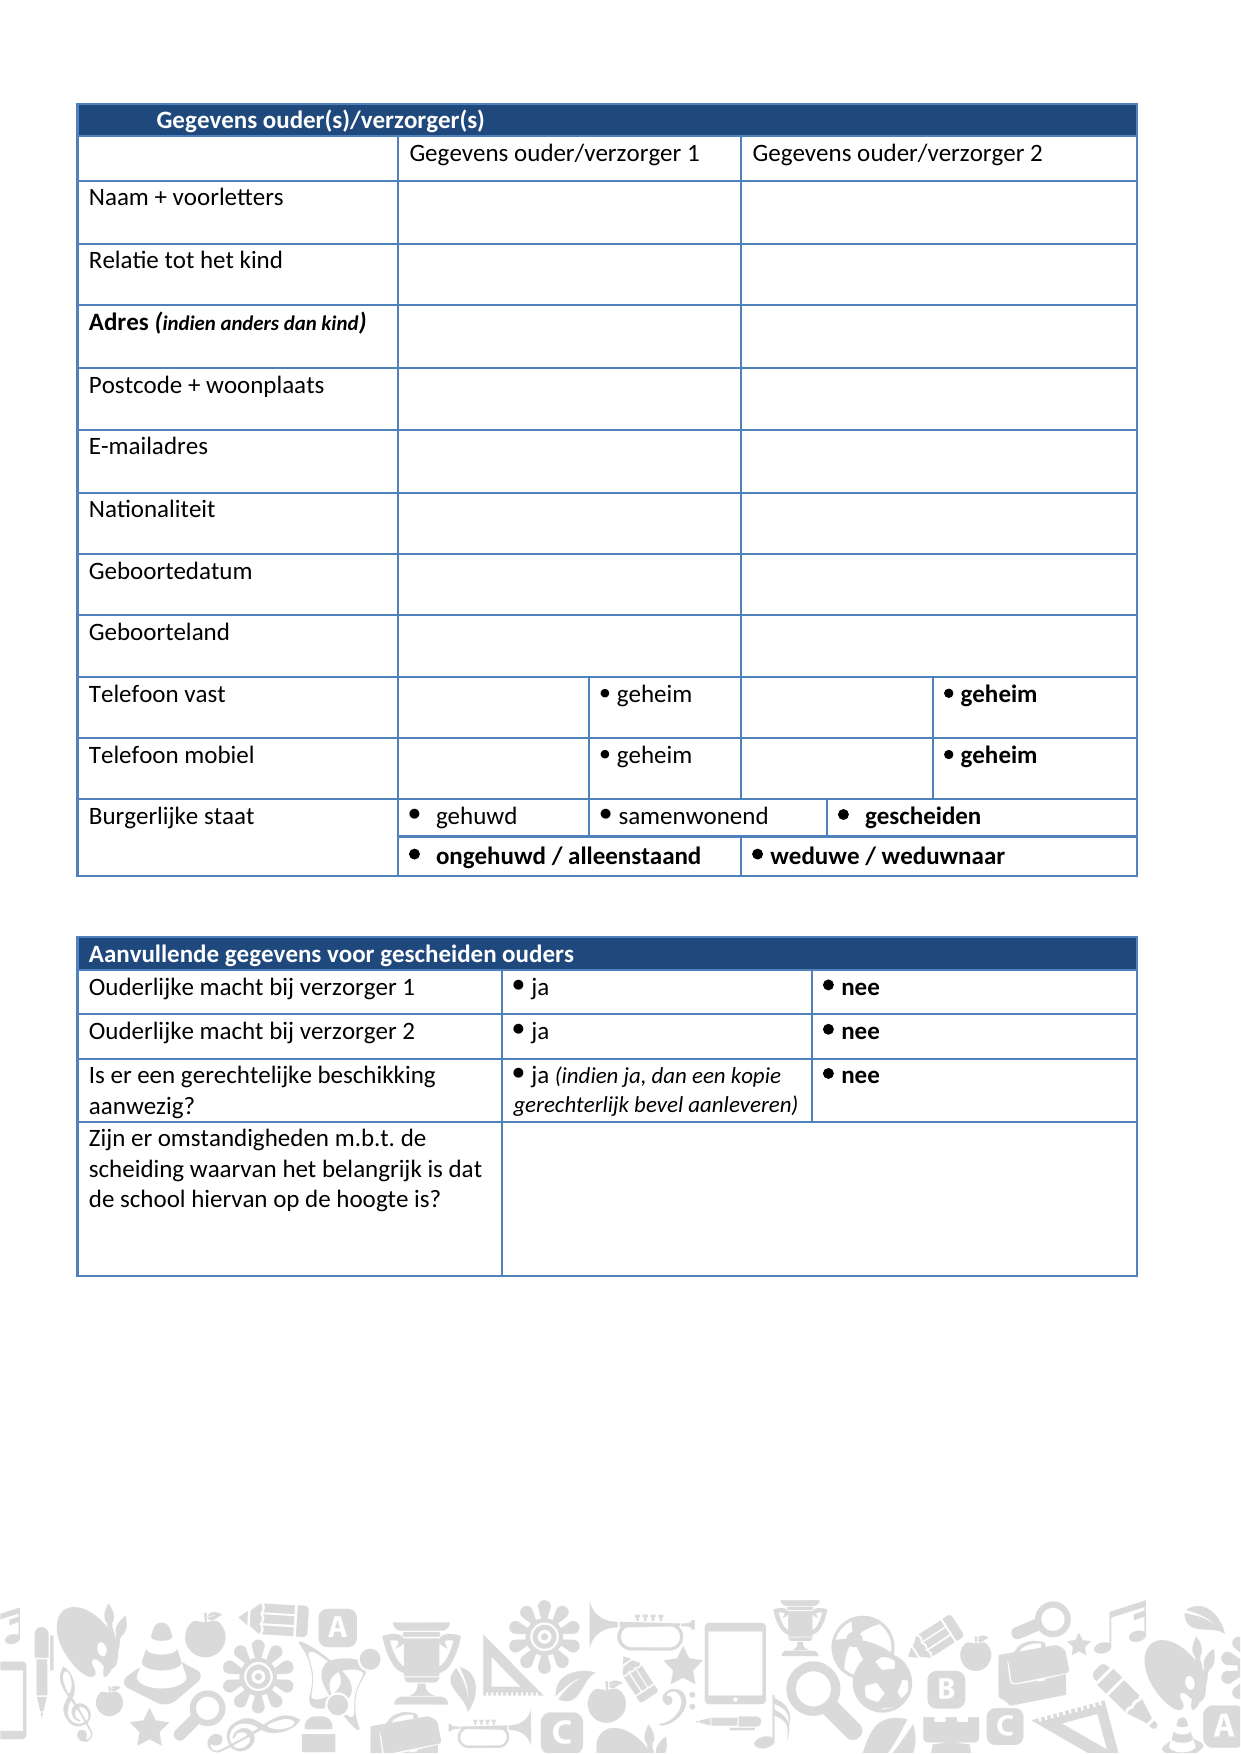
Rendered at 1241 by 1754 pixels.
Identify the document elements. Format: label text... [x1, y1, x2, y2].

table_cell [503, 1123, 1136, 1275]
table_cell  ja (indien ja, dan een kopie gerechterlijk bevel aanleveren) [503, 1060, 811, 1121]
table_cell E-mailadres [79, 431, 397, 492]
table_cell  geheim [590, 739, 740, 798]
table_cell  geheim [934, 678, 1136, 737]
table_cell  geheim [590, 678, 740, 737]
table_cell [79, 137, 397, 179]
picture [0, 1486, 1241, 1753]
table_cell ongehuwd / alleenstaand [399, 838, 740, 875]
table_cell Ouderlijke macht bij verzorger 1 [79, 971, 501, 1013]
table_cell Ouderlijke macht bij verzorger 2 [79, 1015, 501, 1057]
table_cell Is er een gerechtelijke beschikking aanwezig? [79, 1060, 501, 1121]
table_header Aanvullende gegevens voor gescheiden ouders [79, 938, 1136, 969]
table_cell [742, 306, 1136, 367]
table_cell  geheim [934, 739, 1136, 798]
table_cell [399, 739, 588, 798]
table_cell [399, 555, 740, 614]
table_cell  samenwonend [590, 800, 826, 835]
table_cell [742, 494, 1136, 553]
table_cell Adres (indien anders dan kind) [79, 306, 397, 367]
table_cell [742, 616, 1136, 676]
table_cell  weduwe / weduwnaar [742, 838, 1136, 875]
table_cell Postcode + woonplaats [79, 369, 397, 428]
table_cell Gegevens ouder/verzorger 2 [742, 137, 1136, 179]
table_cell  nee [813, 1015, 1136, 1057]
table_cell gescheiden [828, 800, 1136, 835]
table_cell gehuwd [399, 800, 588, 835]
table_cell  nee [813, 971, 1136, 1013]
table_cell Telefoon vast [79, 678, 397, 737]
table_cell Nationaliteit [79, 494, 397, 553]
table_cell  nee [813, 1060, 1136, 1121]
table_cell [742, 431, 1136, 492]
table_cell Relatie tot het kind [79, 245, 397, 304]
table_cell [742, 245, 1136, 304]
table_cell [399, 306, 740, 367]
table_cell [399, 182, 740, 243]
table_cell [742, 369, 1136, 428]
table_cell Geboortedatum [79, 555, 397, 614]
table_cell [742, 182, 1136, 243]
table_cell [399, 245, 740, 304]
table_cell [742, 739, 932, 798]
table_cell Burgerlijke staat [79, 800, 397, 875]
table_cell [399, 431, 740, 492]
table_cell Zijn er omstandigheden m.b.t. de scheiding waarvan het belangrijk is dat de school hiervan op de hoogte is? [79, 1123, 501, 1275]
table_cell Geboorteland [79, 616, 397, 676]
table_cell [399, 678, 588, 737]
table_cell [399, 369, 740, 428]
table_cell Gegevens ouder/verzorger 1 [399, 137, 740, 179]
table_cell Telefoon mobiel [79, 739, 397, 798]
table_cell [399, 616, 740, 676]
table_cell [399, 494, 740, 553]
table_header Gegevens ouder(s)/verzorger(s) [79, 105, 1136, 135]
table_cell [742, 555, 1136, 614]
table_cell  ja [503, 971, 811, 1013]
table_cell Naam + voorletters [79, 182, 397, 243]
table_cell [742, 678, 932, 737]
table_cell  ja [503, 1015, 811, 1057]
